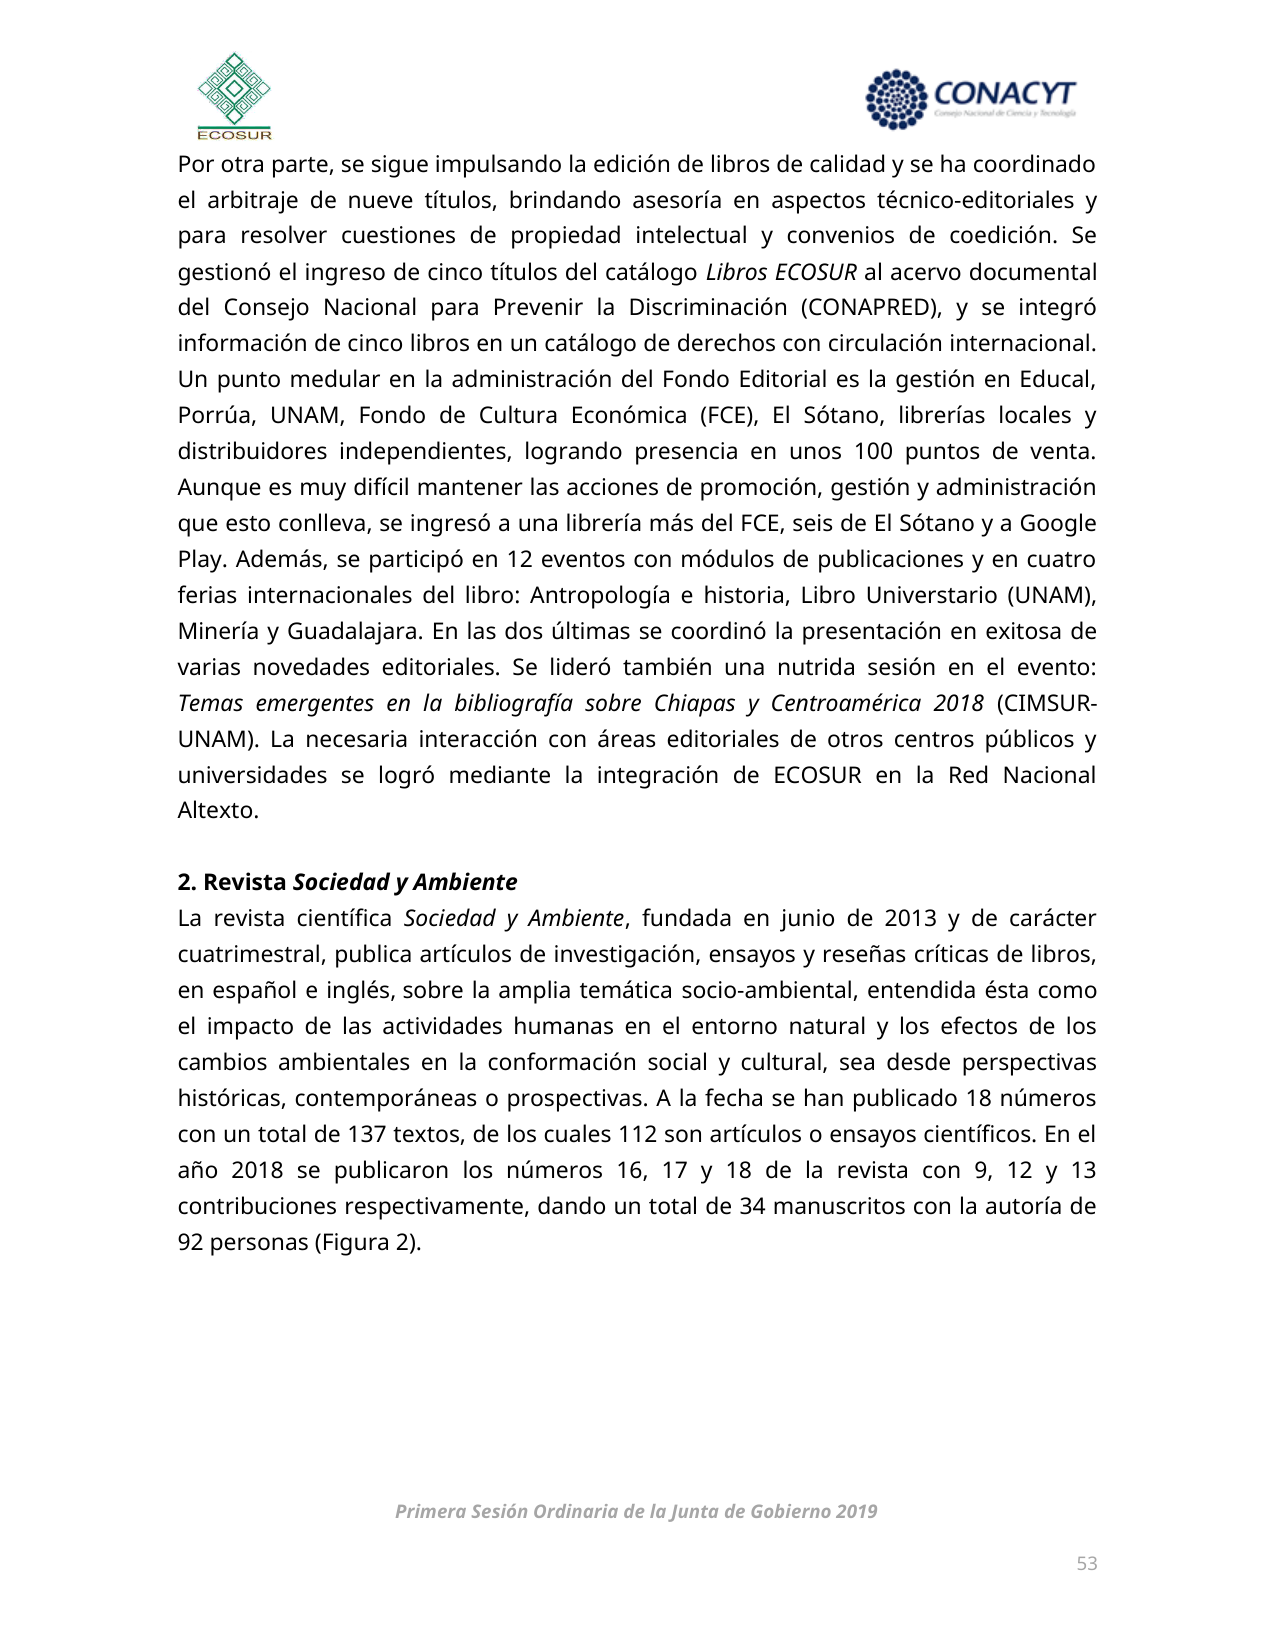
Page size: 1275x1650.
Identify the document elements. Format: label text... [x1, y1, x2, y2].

picture [190, 51, 277, 142]
text La revista científica Sociedad y Ambiente, fundada en junio de 2013 y de carácter cuatrimestral, publica artículos de investigación, ensayos y reseñas críticas de libros, en español e inglés, sobre la amplia temática socio-ambiental, entendida ésta como el impacto de las actividades humanas en el entorno natural y los efectos de los cambios ambientales en la conformación social y cultural, sea desde perspectivas históricas, contemporáneas o prospectivas. A la fecha se han publicado 18 números con un total de 137 textos, de los cuales 112 son artículos o ensayos científicos. En el año 2018 se publicaron los números 16, 17 y 18 de la revista con 9, 12 y 13 contribuciones respectivamente, dando un total de 34 manuscritos con la autoría de 92 personas (Figura 2). [177, 902, 1098, 1257]
picture [855, 63, 1085, 136]
text Por otra parte, se sigue impulsando la edición de libros de calidad y se ha coordinado el arbitraje de nueve títulos, brindando asesoría en aspectos técnico-editoriales y para resolver cuestiones de propiedad intelectual y convenios de coedición. Se gestionó el ingreso de cinco títulos del catálogo Libros ECOSUR al acervo documental del Consejo Nacional para Prevenir la Discriminación (CONAPRED), y se integró información de cinco libros en un catálogo de derechos con circulación internacional. Un punto medular en la administración del Fondo Editorial es la gestión en Educal, Porrúa, UNAM, Fondo de Cultura Económica (FCE), El Sótano, librerías locales y distribuidores independientes, logrando presencia en unos 100 puntos de venta. Aunque es muy difícil mantener las acciones de promoción, gestión y administración que esto conlleva, se ingresó a una librería más del FCE, seis de El Sótano y a Google Play. Además, se participó en 12 eventos con módulos de publicaciones y en cuatro ferias internacionales del libro: Antropología e historia, Libro Universtario (UNAM), Minería y Guadalajara. En las dos últimas se coordinó la presentación en exitosa de varias novedades editoriales. Se lideró también una nutrida sesión en el evento: Temas emergentes en la bibliografía sobre Chiapas y Centroamérica 2018 (CIMSUR-UNAM). La necesaria interacción con áreas editoriales de otros centros públicos y universidades se logró mediante la integración de ECOSUR en la Red Nacional Altexto. [177, 148, 1098, 826]
text 2. Revista Sociedad y Ambiente [177, 866, 1098, 898]
